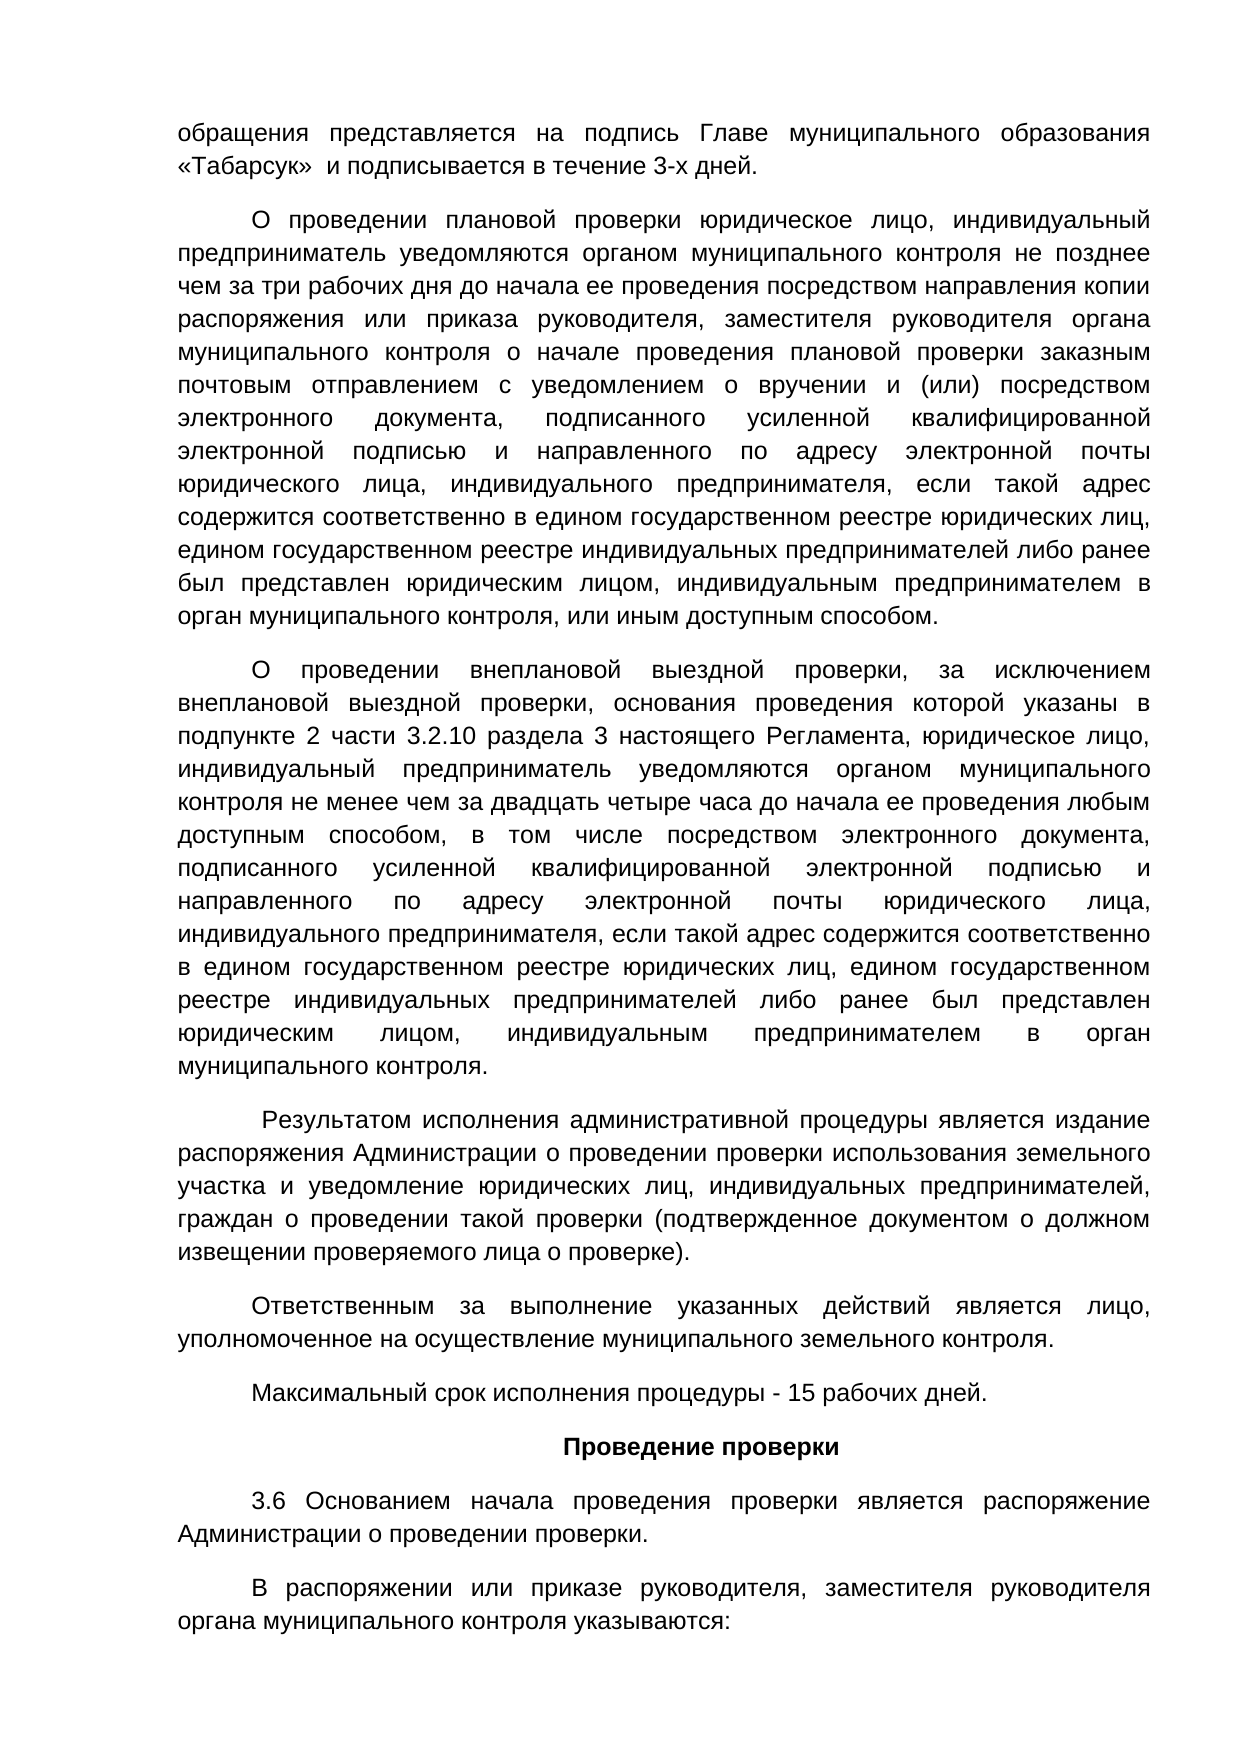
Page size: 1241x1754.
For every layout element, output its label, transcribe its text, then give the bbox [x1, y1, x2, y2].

text Результатом исполнения административной процедуры является издание распоряжения Администрации о проведении проверки использования земельного участка и уведомление юридических лиц, индивидуальных предпринимателей, граждан о проведении такой проверки (подтвержденное документом о должном извещении проверяемого лица о проверке). [177, 1105, 1152, 1266]
text Максимальный срок исполнения процедуры - 15 рабочих дней. [177, 1378, 1152, 1407]
text О проведении плановой проверки юридическое лицо, индивидуальный предприниматель уведомляются органом муниципального контроля не позднее чем за три рабочих дня до начала ее проведения посредством направления копии распоряжения или приказа руководителя, заместителя руководителя органа муниципального контроля о начале проведения плановой проверки заказным почтовым отправлением с уведомлением о вручении и (или) посредством электронного документа, подписанного усиленной квалифицированной электронной подписью и направленного по адресу электронной почты юридического лица, индивидуального предпринимателя, если такой адрес содержится соответственно в едином государственном реестре юридических лиц, едином государственном реестре индивидуальных предпринимателей либо ранее был представлен юридическим лицом, индивидуальным предпринимателем в орган муниципального контроля, или иным доступным способом. [177, 205, 1152, 630]
text Проведение проверки [177, 1432, 1152, 1461]
text О проведении внеплановой выездной проверки, за исключением внеплановой выездной проверки, основания проведения которой указаны в подпункте 2 части 3.2.10 раздела 3 настоящего Регламента, юридическое лицо, индивидуальный предприниматель уведомляются органом муниципального контроля не менее чем за двадцать четыре часа до начала ее проведения любым доступным способом, в том числе посредством электронного документа, подписанного усиленной квалифицированной электронной подписью и направленного по адресу электронной почты юридического лица, индивидуального предпринимателя, если такой адрес содержится соответственно в едином государственном реестре юридических лиц, едином государственном реестре индивидуальных предпринимателей либо ранее был представлен юридическим лицом, индивидуальным предпринимателем в орган муниципального контроля. [177, 655, 1152, 1080]
text В распоряжении или приказе руководителя, заместителя руководителя органа муниципального контроля указываются: [177, 1573, 1152, 1634]
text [177, 118, 1152, 180]
text 3.6 Основанием начала проведения проверки является распоряжение Администрации о проведении проверки. [177, 1486, 1152, 1547]
text Ответственным за выполнение указанных действий является лицо, уполномоченное на осуществление муниципального земельного контроля. [177, 1291, 1152, 1353]
